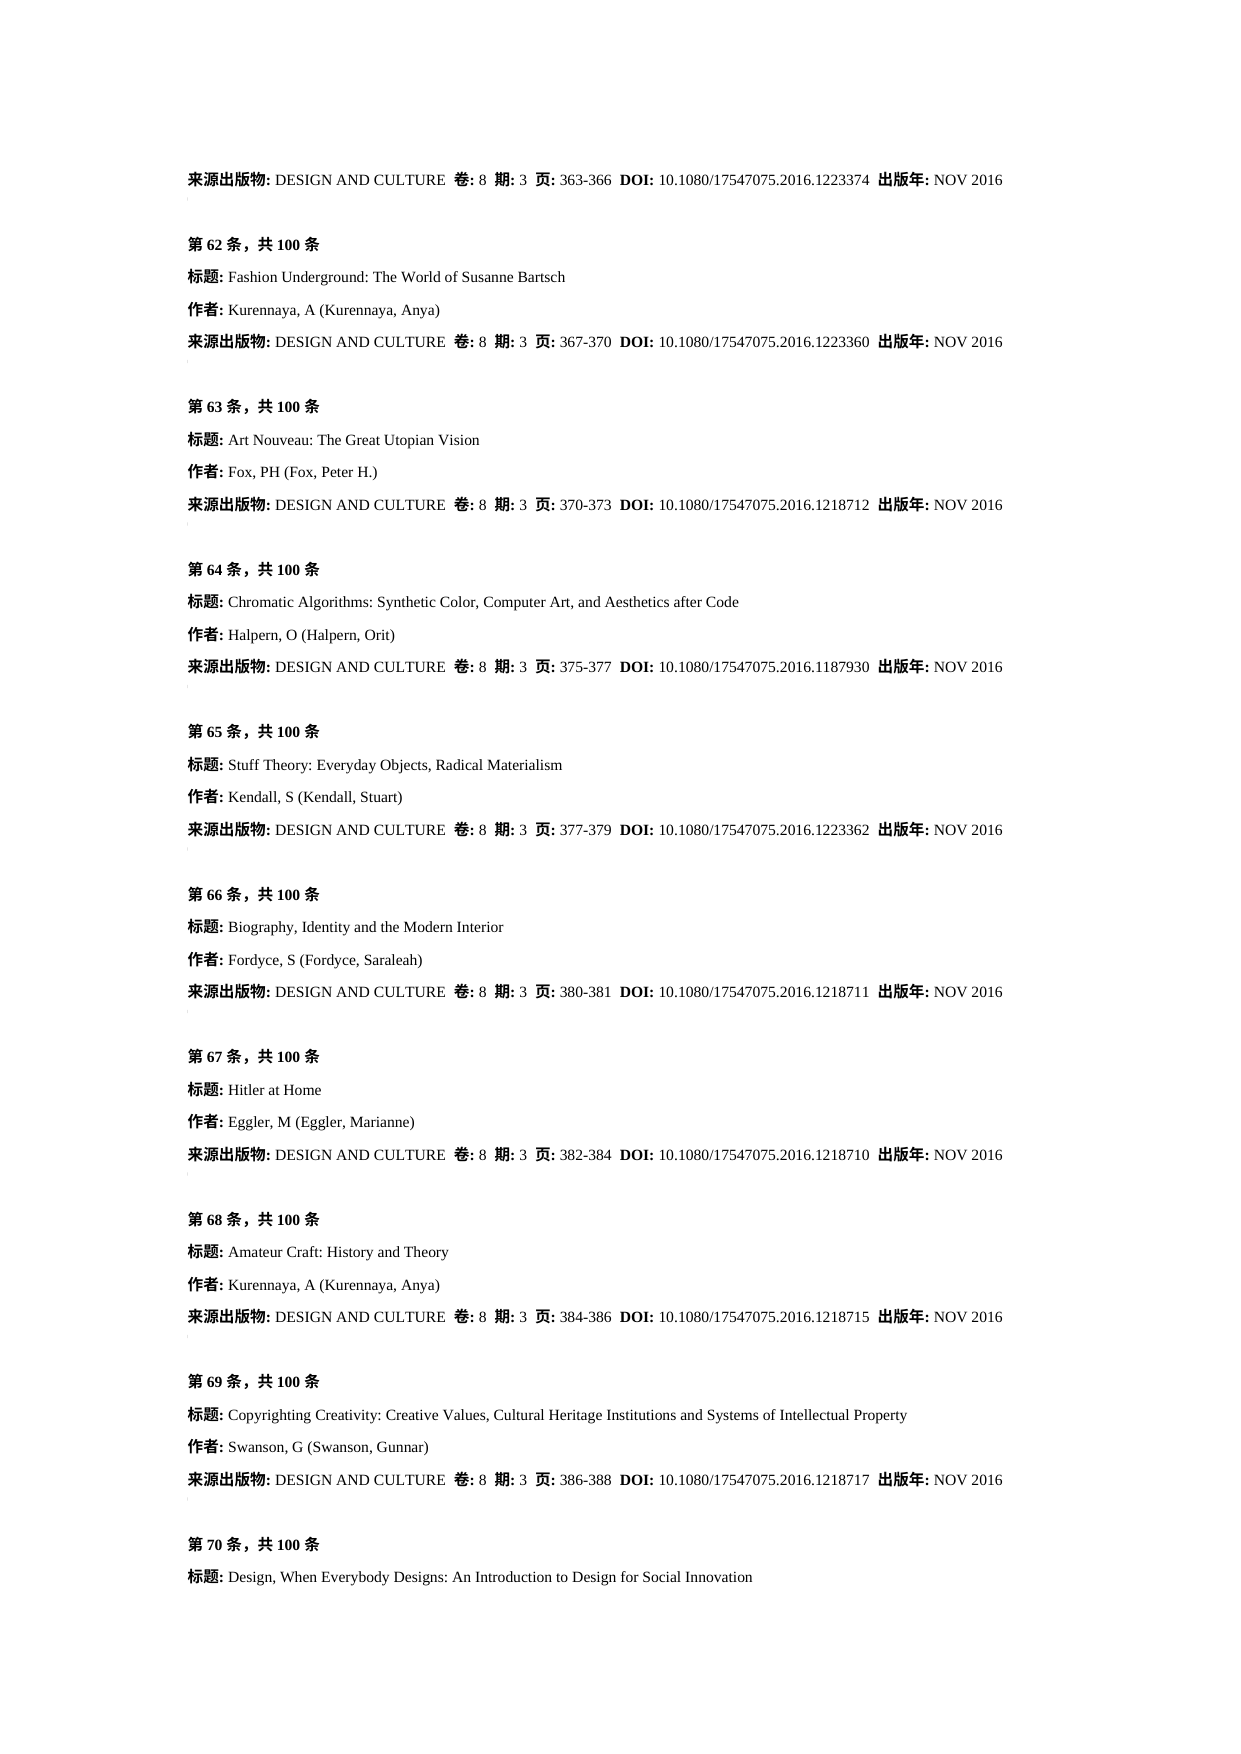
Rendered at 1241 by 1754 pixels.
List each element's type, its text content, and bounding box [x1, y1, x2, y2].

table_cell 作者: Fox, PH (Fox, Peter H.) [188, 455, 1017, 487]
table_header 第 69 条，共 100 条 [188, 1365, 1017, 1397]
table_header 第 62 条，共 100 条 [188, 227, 1017, 259]
table_cell 来源出版物: DESIGN AND CULTURE 卷: 8 期: 3 页: 363-366 DOI: 10.1080/17547075.2016.1223374 出版年: NOV 2016 [188, 162, 1017, 194]
table_cell 标题: Design, When Everybody Designs: An Introduction to Design for Social Innovation [188, 1560, 760, 1592]
table_cell 标题: Stuff Theory: Everyday Objects, Radical Materialism [188, 747, 1017, 779]
table_cell 作者: Kendall, S (Kendall, Stuart) [188, 780, 1017, 812]
table_cell 作者: Halpern, O (Halpern, Orit) [188, 617, 1017, 649]
table_cell 来源出版物: DESIGN AND CULTURE 卷: 8 期: 3 页: 377-379 DOI: 10.1080/17547075.2016.1223362 出版年: NOV 2016 [188, 812, 1017, 844]
table_cell 标题: Biography, Identity and the Modern Interior [188, 910, 1017, 942]
table_header 第 63 条，共 100 条 [188, 390, 1017, 422]
table_cell 标题: Amateur Craft: History and Theory [188, 1235, 1017, 1267]
table_cell 作者: Fordyce, S (Fordyce, Saraleah) [188, 942, 1017, 974]
table_cell 来源出版物: DESIGN AND CULTURE 卷: 8 期: 3 页: 375-377 DOI: 10.1080/17547075.2016.1187930 出版年: NOV 2016 [188, 650, 1017, 682]
table_cell 标题: Fashion Underground: The World of Susanne Bartsch [188, 260, 1017, 292]
table_cell 来源出版物: DESIGN AND CULTURE 卷: 8 期: 3 页: 367-370 DOI: 10.1080/17547075.2016.1223360 出版年: NOV 2016 [188, 325, 1017, 357]
table_cell 作者: Kurennaya, A (Kurennaya, Anya) [188, 292, 1017, 324]
table_header 第 66 条，共 100 条 [188, 877, 1017, 909]
table_cell 作者: Eggler, M (Eggler, Marianne) [188, 1105, 1017, 1137]
table_cell 标题: Art Nouveau: The Great Utopian Vision [188, 422, 1017, 454]
table_cell 标题: Chromatic Algorithms: Synthetic Color, Computer Art, and Aesthetics after Code [188, 585, 1017, 617]
table_header 第 64 条，共 100 条 [188, 552, 1017, 584]
table_cell 来源出版物: DESIGN AND CULTURE 卷: 8 期: 3 页: 380-381 DOI: 10.1080/17547075.2016.1218711 出版年: NOV 2016 [188, 975, 1017, 1007]
table_header 第 68 条，共 100 条 [188, 1202, 1017, 1234]
table_header 第 67 条，共 100 条 [188, 1040, 1017, 1072]
table_cell 标题: Copyrighting Creativity: Creative Values, Cultural Heritage Institutions and Systems of Intellectual Property [188, 1397, 1017, 1429]
table_cell 标题: Hitler at Home [188, 1072, 1017, 1104]
table_cell 来源出版物: DESIGN AND CULTURE 卷: 8 期: 3 页: 370-373 DOI: 10.1080/17547075.2016.1218712 出版年: NOV 2016 [188, 487, 1017, 519]
table_cell 来源出版物: DESIGN AND CULTURE 卷: 8 期: 3 页: 382-384 DOI: 10.1080/17547075.2016.1218710 出版年: NOV 2016 [188, 1137, 1017, 1169]
table_cell 来源出版物: DESIGN AND CULTURE 卷: 8 期: 3 页: 384-386 DOI: 10.1080/17547075.2016.1218715 出版年: NOV 2016 [188, 1300, 1017, 1332]
table_cell 来源出版物: DESIGN AND CULTURE 卷: 8 期: 3 页: 386-388 DOI: 10.1080/17547075.2016.1218717 出版年: NOV 2016 [188, 1462, 1017, 1494]
table_header 第 70 条，共 100 条 [188, 1527, 760, 1559]
table_cell 作者: Swanson, G (Swanson, Gunnar) [188, 1430, 1017, 1462]
table_header 第 65 条，共 100 条 [188, 715, 1017, 747]
table_cell 作者: Kurennaya, A (Kurennaya, Anya) [188, 1267, 1017, 1299]
